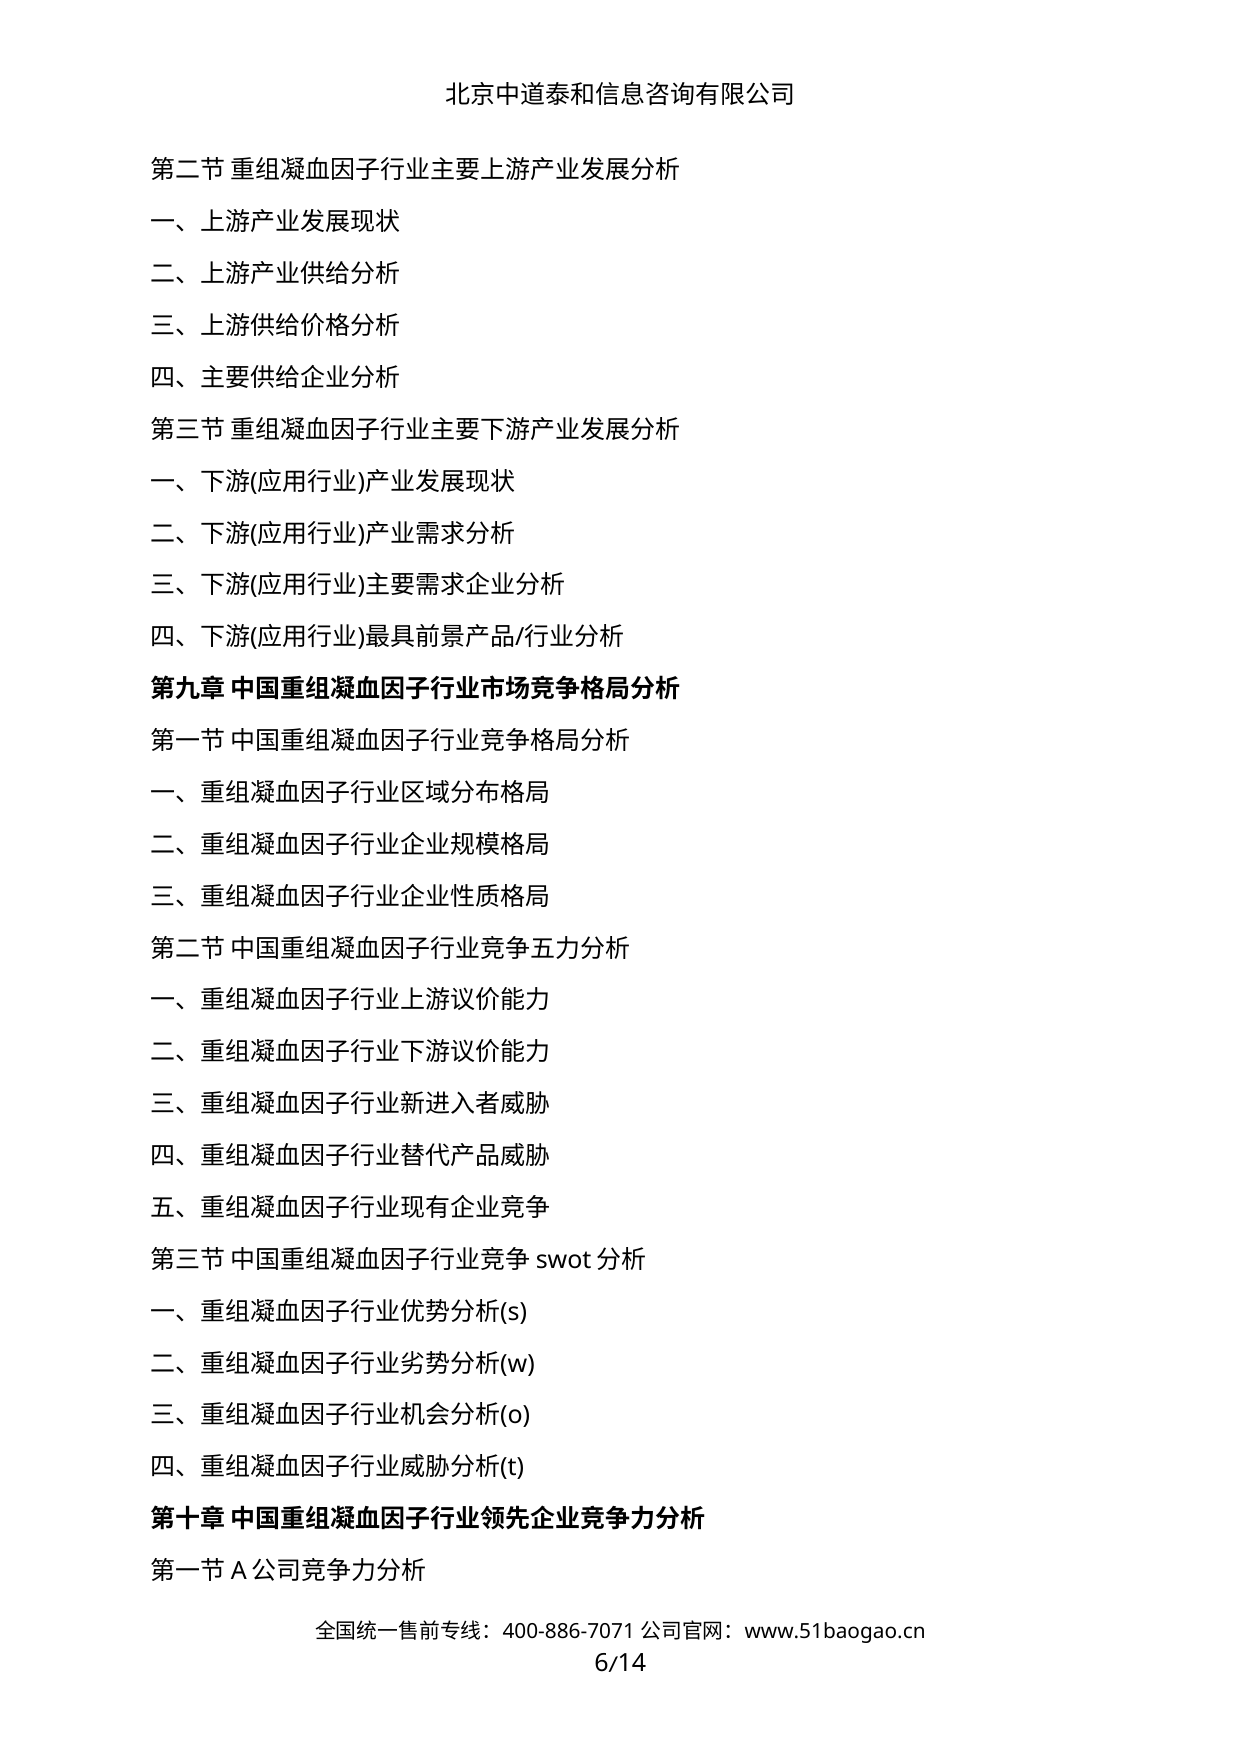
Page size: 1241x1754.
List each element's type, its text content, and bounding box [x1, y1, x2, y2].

text 四、重组凝血因子行业威胁分析(t) [150, 1447, 1090, 1483]
text 二、上游产业供给分析 [150, 254, 1090, 290]
text 第九章 中国重组凝血因子行业市场竞争格局分析 [150, 669, 1090, 705]
text 二、重组凝血因子行业劣势分析(w) [150, 1343, 1090, 1379]
text 三、重组凝血因子行业机会分析(o) [150, 1395, 1090, 1431]
text 三、重组凝血因子行业企业性质格局 [150, 876, 1090, 912]
text 一、上游产业发展现状 [150, 202, 1090, 238]
text 四、重组凝血因子行业替代产品威胁 [150, 1136, 1090, 1172]
text 五、重组凝血因子行业现有企业竞争 [150, 1187, 1090, 1224]
text 第三节 中国重组凝血因子行业竞争swot分析 [150, 1239, 1090, 1276]
text 三、重组凝血因子行业新进入者威胁 [150, 1084, 1090, 1120]
text 第一节 中国重组凝血因子行业竞争格局分析 [150, 721, 1090, 757]
text 四、主要供给企业分析 [150, 357, 1090, 394]
text 三、下游(应用行业)主要需求企业分析 [150, 565, 1090, 601]
text 第三节 重组凝血因子行业主要下游产业发展分析 [150, 409, 1090, 446]
text 二、下游(应用行业)产业需求分析 [150, 513, 1090, 549]
text 一、重组凝血因子行业上游议价能力 [150, 980, 1090, 1016]
text 二、重组凝血因子行业企业规模格局 [150, 824, 1090, 861]
text 二、重组凝血因子行业下游议价能力 [150, 1032, 1090, 1068]
text 一、重组凝血因子行业区域分布格局 [150, 772, 1090, 809]
text 一、重组凝血因子行业优势分析(s) [150, 1291, 1090, 1327]
text 第二节 中国重组凝血因子行业竞争五力分析 [150, 928, 1090, 964]
text 四、下游(应用行业)最具前景产品/行业分析 [150, 617, 1090, 653]
text 一、下游(应用行业)产业发展现状 [150, 461, 1090, 497]
text 三、上游供给价格分析 [150, 306, 1090, 342]
text 第一节 A公司竞争力分析 [150, 1551, 1090, 1587]
text 第十章 中国重组凝血因子行业领先企业竞争力分析 [150, 1499, 1090, 1535]
text 第二节 重组凝血因子行业主要上游产业发展分析 [150, 150, 1090, 186]
